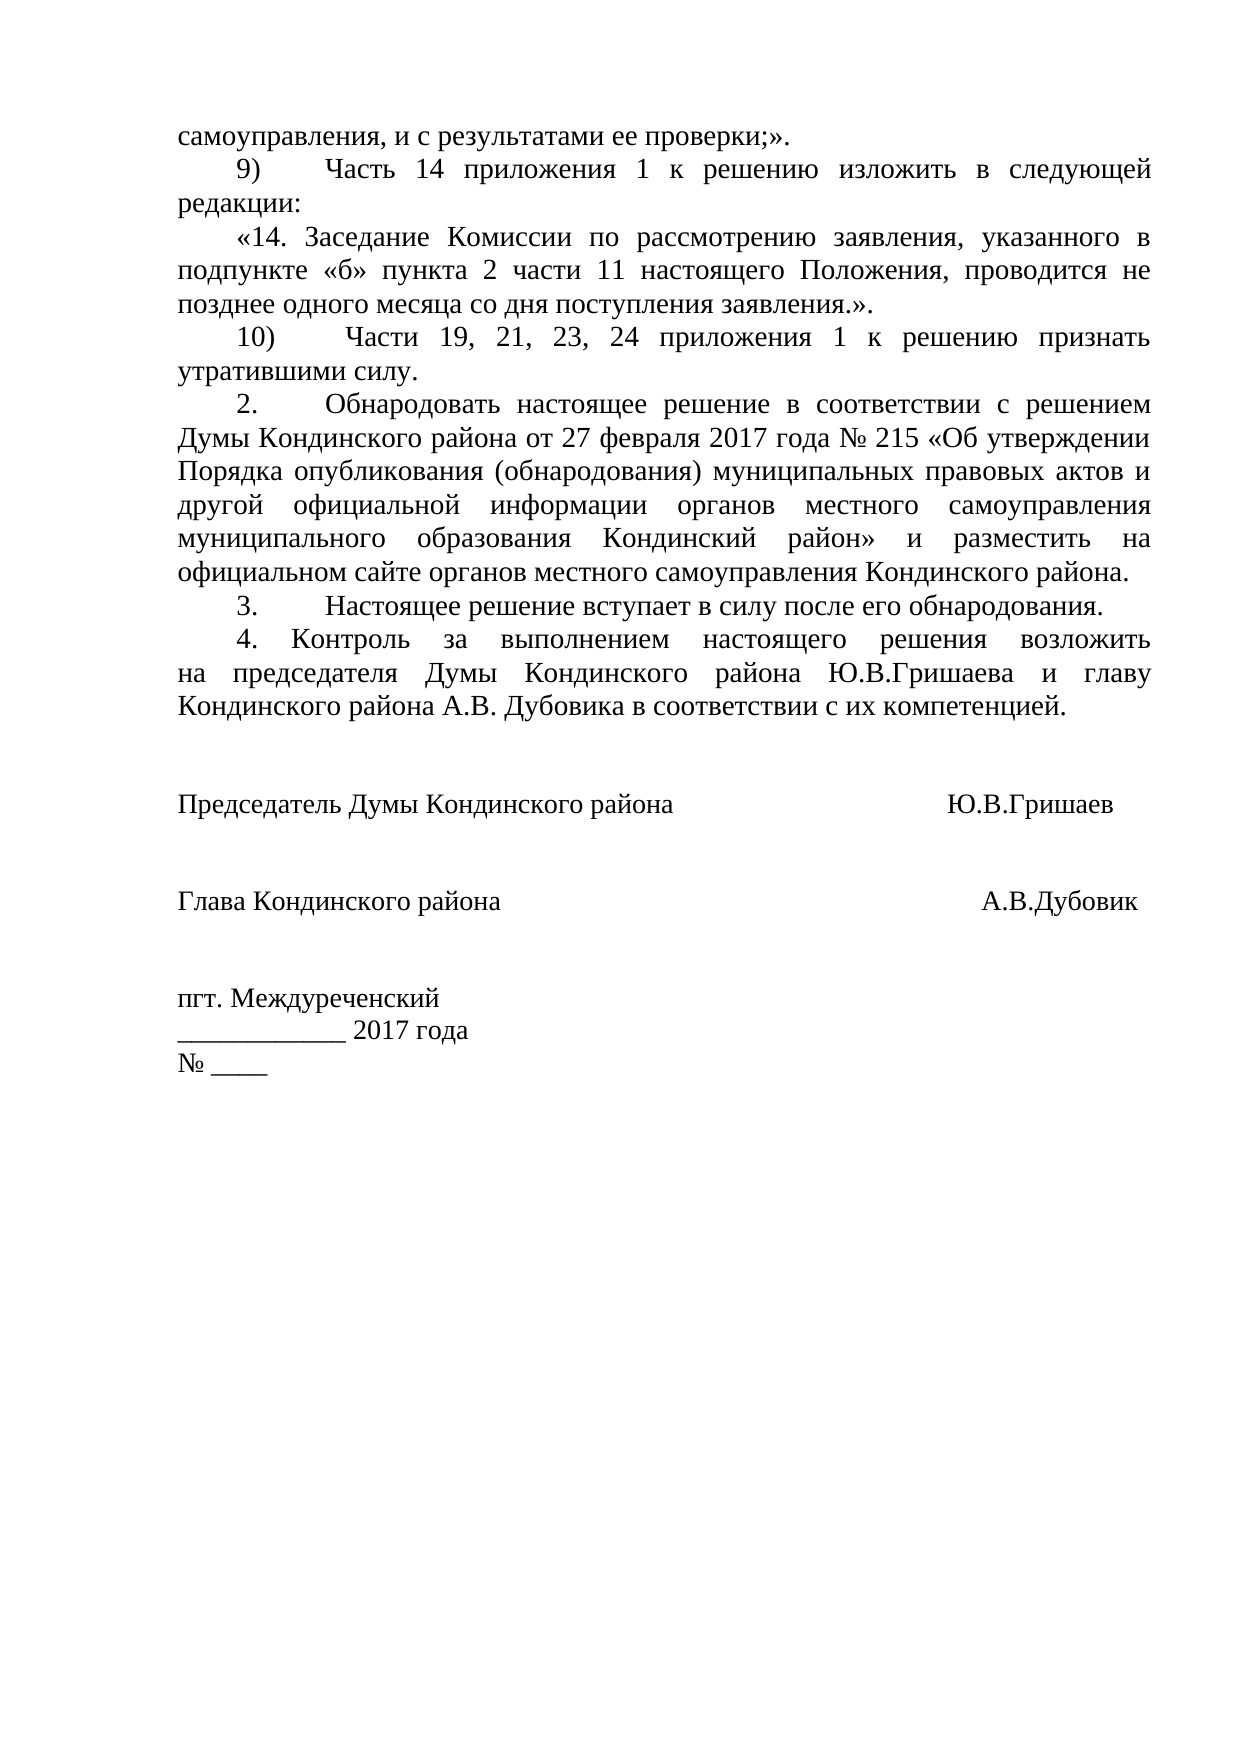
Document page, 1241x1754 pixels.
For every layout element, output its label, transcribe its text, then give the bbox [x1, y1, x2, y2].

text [177, 118, 1152, 152]
text 4. Контроль за выполнением настоящего решения возложить на председателя Думы Кондинского района Ю.В.Гришаева и главу Кондинского района А.В. Дубовика в соответствии с их компетенцией. [177, 621, 1152, 722]
list Часть 14 приложения 1 к решению изложить в следующей редакции: [177, 152, 1152, 219]
text «14. Заседание Комиссии по рассмотрению заявления, указанного в подпункте «б» пункта 2 части 11 настоящего Положения, проводится не позднее одного месяца со дня поступления заявления.». [177, 219, 1152, 319]
text ____________ 2017 года [177, 1013, 1152, 1046]
list Части 19, 21, 23, 24 приложения 1 к решению признать утратившими силу. [177, 319, 1152, 386]
text Глава Кондинского района А.В.Дубовик [177, 884, 1152, 916]
text пгт. Междуреченский [177, 981, 1152, 1013]
text Председатель Думы Кондинского района Ю.В.Гришаев [177, 787, 1152, 819]
list Обнародовать настоящее решение в соответствии с решением Думы Кондинского района от 27 февраля 2017 года № 215 «Об утверждении Порядка опубликования (обнародования) муниципальных правовых актов и другой официальной информации органов местного самоуправления муниципального образования Кондинский район» и разместить на официальном сайте органов местного самоуправления Кондинского района. [177, 386, 1152, 588]
list Настоящее решение вступает в силу после его обнародования. [177, 588, 1152, 621]
text № ____ [177, 1046, 1152, 1078]
